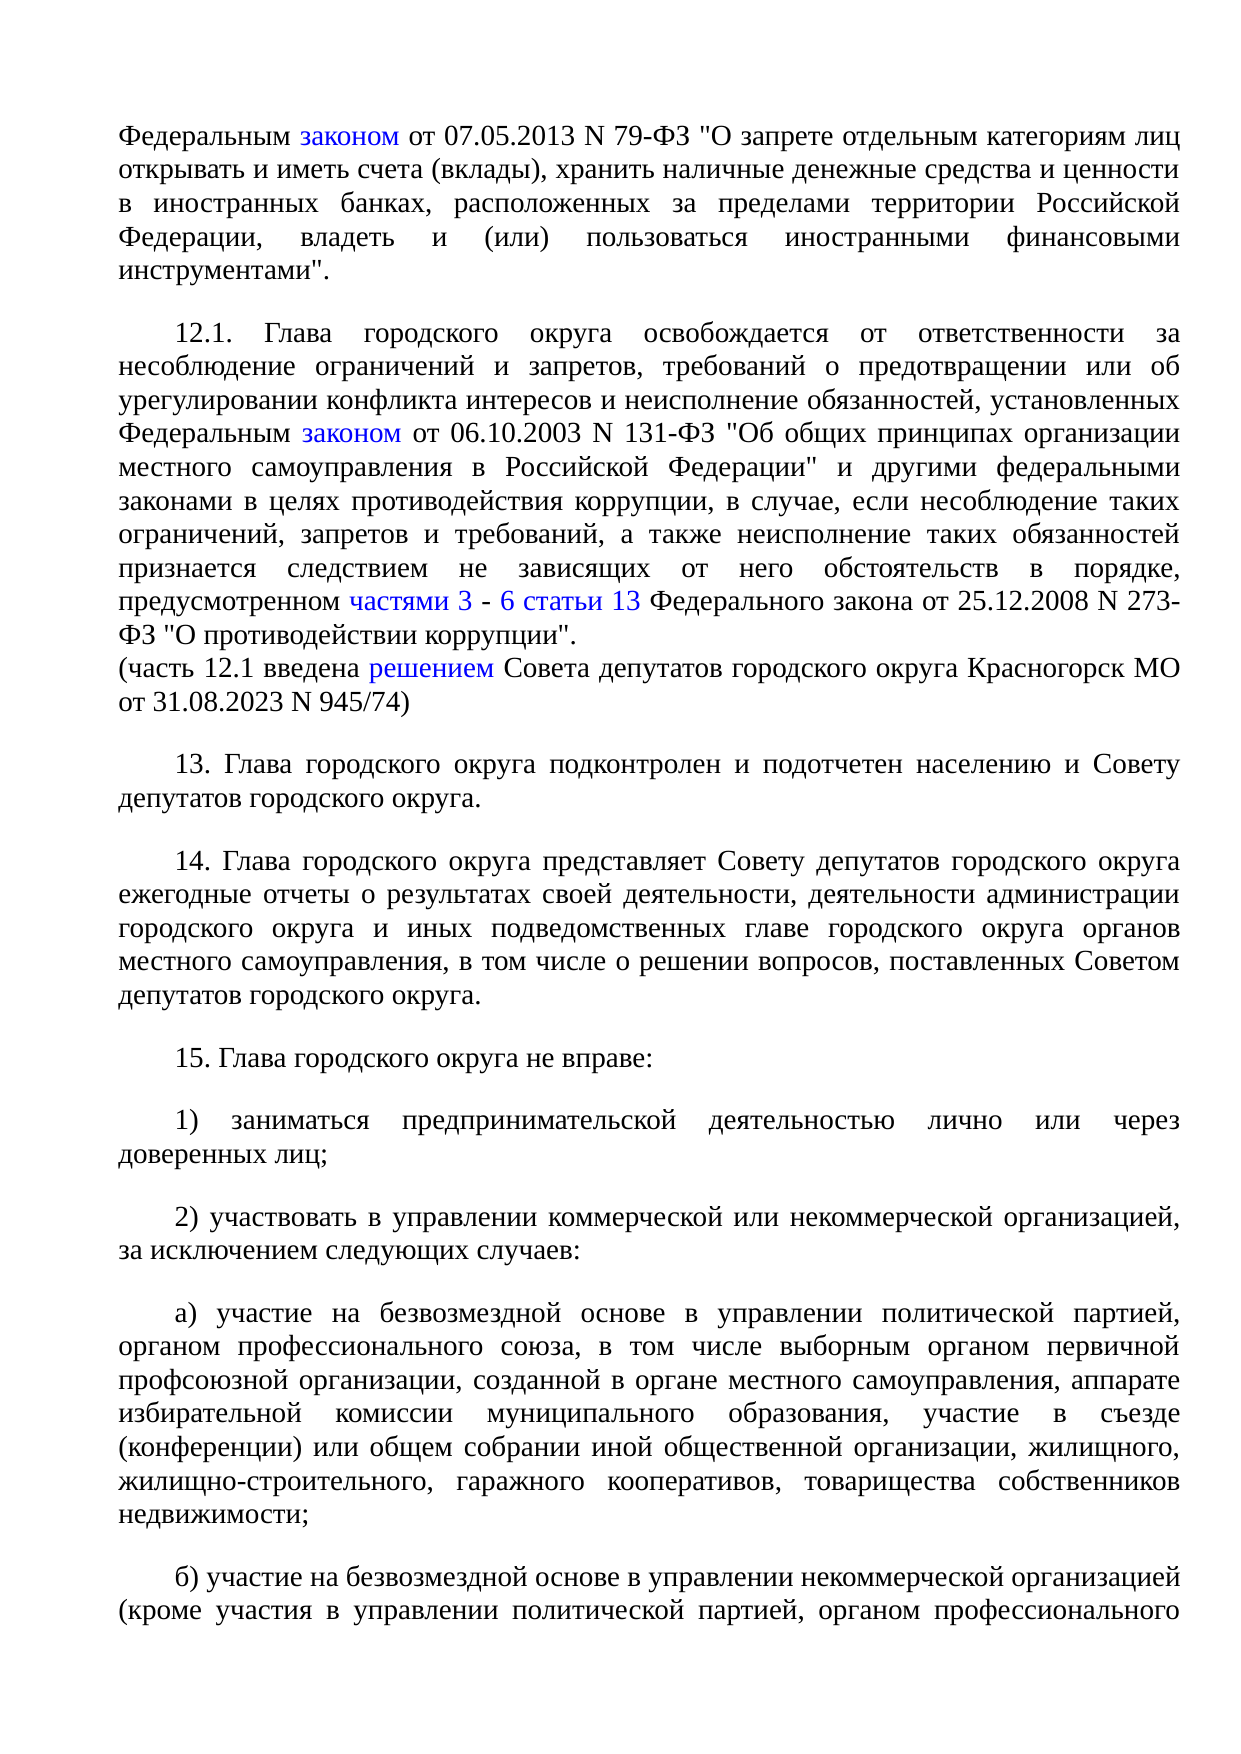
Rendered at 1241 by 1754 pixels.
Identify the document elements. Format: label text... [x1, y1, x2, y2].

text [118, 1559, 1181, 1626]
text 14. Глава городского округа представляет Совету депутатов городского округа ежегодные отчеты о результатах своей деятельности, деятельности администрации городского округа и иных подведомственных главе городского округа органов местного самоуправления, в том числе о решении вопросов, поставленных Советом депутатов городского округа. [118, 843, 1181, 1011]
text а) участие на безвозмездной основе в управлении политической партией, органом профессионального союза, в том числе выборным органом первичной профсоюзной организации, созданной в органе местного самоуправления, аппарате избирательной комиссии муниципального образования, участие в съезде (конференции) или общем собрании иной общественной организации, жилищного, жилищно-строительного, гаражного кооперативов, товарищества собственников недвижимости; [118, 1295, 1181, 1530]
text 1) заниматься предпринимательской деятельностью лично или через доверенных лиц; [118, 1102, 1181, 1169]
text (часть 12.1 введена решением Совета депутатов городского округа Красногорск МО от 31.08.2023 N 945/74) [118, 650, 1181, 717]
text 15. Глава городского округа не вправе: [118, 1040, 1181, 1073]
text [118, 118, 1181, 286]
text 2) участвовать в управлении коммерческой или некоммерческой организацией, за исключением следующих случаев: [118, 1199, 1181, 1266]
text 12.1. Глава городского округа освобождается от ответственности за несоблюдение ограничений и запретов, требований о предотвращении или об урегулировании конфликта интересов и неисполнение обязанностей, установленных Федеральным законом от 06.10.2003 N 131-ФЗ "Об общих принципах организации местного самоуправления в Российской Федерации" и другими федеральными законами в целях противодействия коррупции, в случае, если несоблюдение таких ограничений, запретов и требований, а также неисполнение таких обязанностей признается следствием не зависящих от него обстоятельств в порядке, предусмотренном частями 3 - 6 статьи 13 Федерального закона от 25.12.2008 N 273-ФЗ "О противодействии коррупции". [118, 315, 1181, 650]
text 13. Глава городского округа подконтролен и подотчетен населению и Совету депутатов городского округа. [118, 747, 1181, 814]
